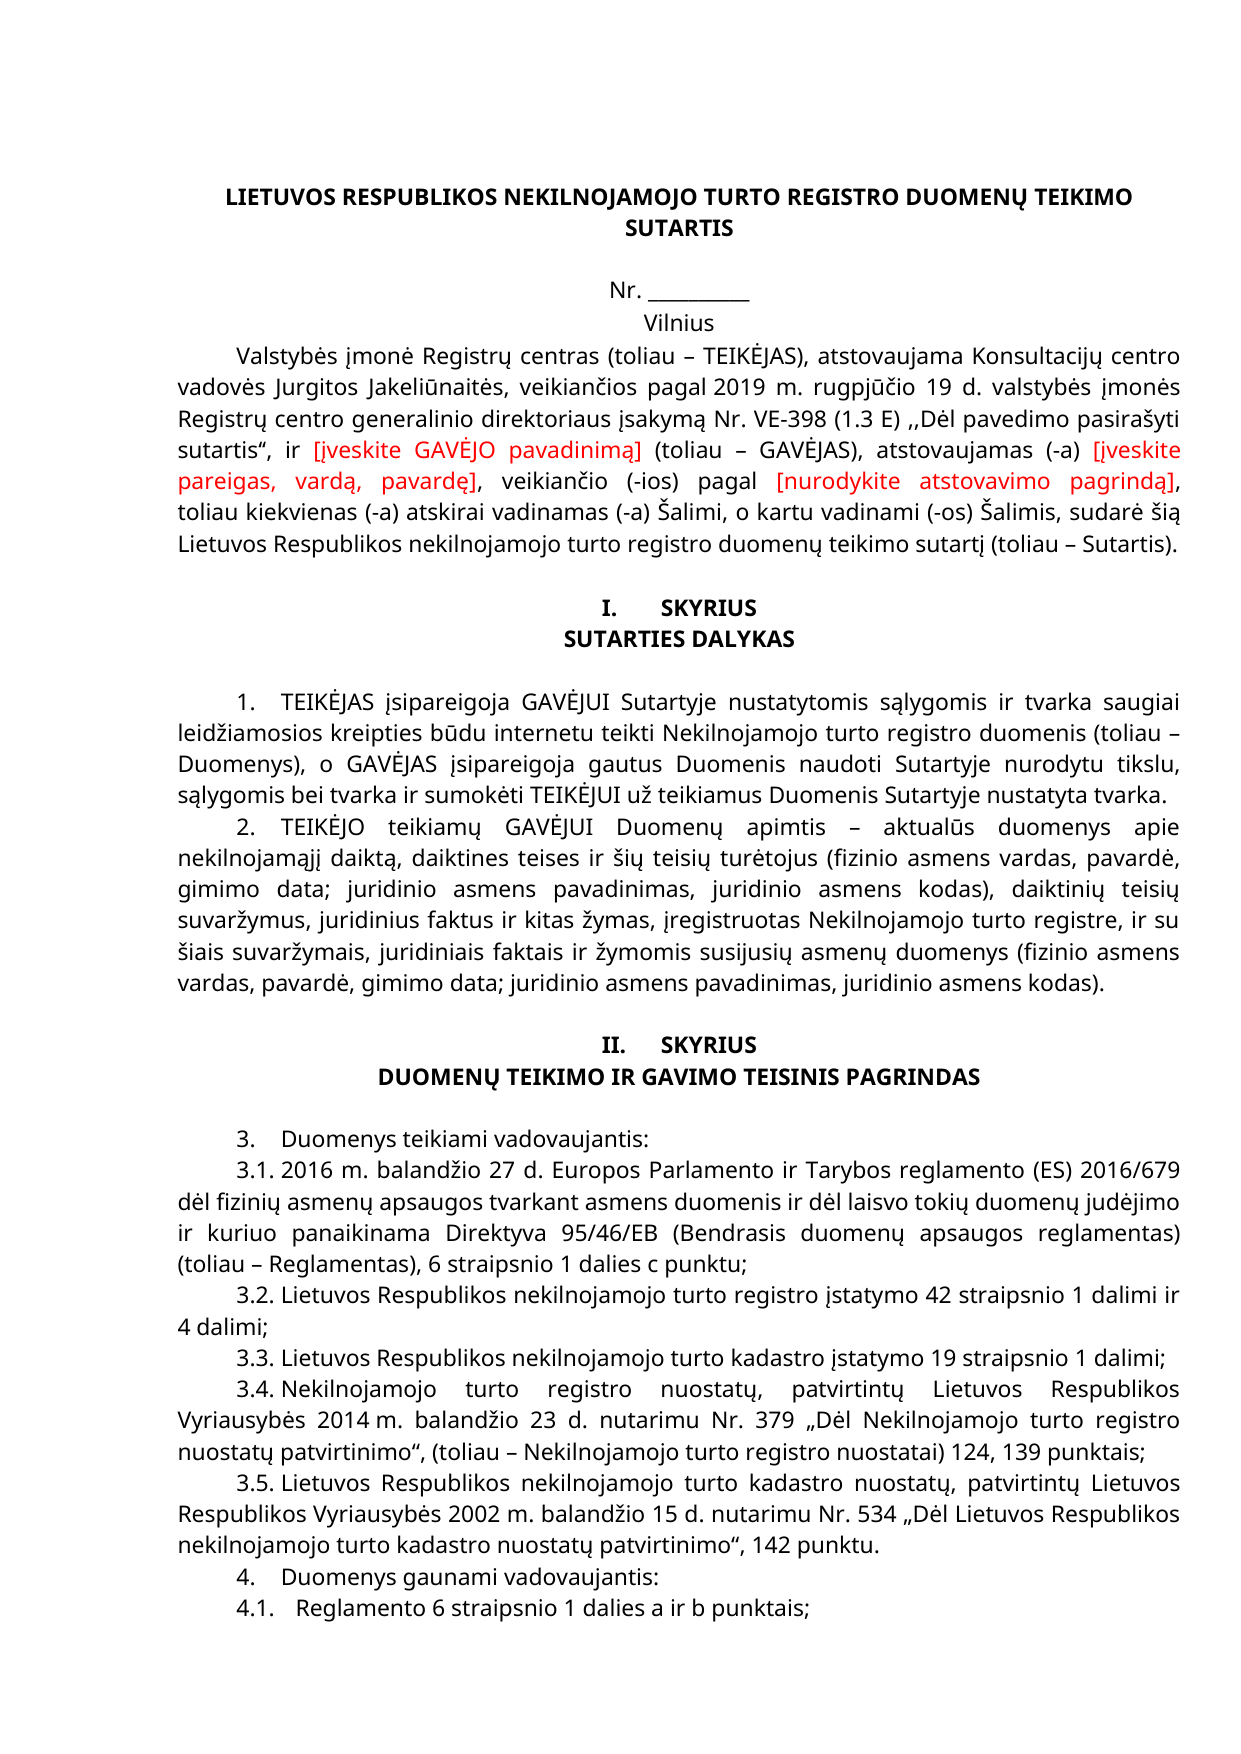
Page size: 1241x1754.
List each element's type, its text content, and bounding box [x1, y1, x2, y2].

text LIETUVOS RESPUBLIKOS NEKILNOJAMOJO TURTO REGISTRO DUOMENŲ TEIKIMO SUTARTIS [177, 181, 1181, 243]
list Nekilnojamojo turto registro nuostatų, patvirtintų Lietuvos Respublikos Vyriausybės 2014 m. balandžio 23 d. nutarimu Nr. 379 „Dėl Nekilnojamojo turto registro nuostatų patvirtinimo“, (toliau – Nekilnojamojo turto registro nuostatai) 124, 139 punktais; [177, 1373, 1181, 1467]
list Lietuvos Respublikos nekilnojamojo turto kadastro įstatymo 19 straipsnio 1 dalimi; [177, 1342, 1181, 1373]
list Duomenys gaunami vadovaujantis: [177, 1560, 1181, 1592]
text DUOMENŲ TEIKIMO IR GAVIMO TEISINIS PAGRINDAS [177, 1060, 1181, 1092]
list Lietuvos Respublikos nekilnojamojo turto kadastro nuostatų, patvirtintų Lietuvos Respublikos Vyriausybės 2002 m. balandžio 15 d. nutarimu Nr. 534 „Dėl Lietuvos Respublikos nekilnojamojo turto kadastro nuostatų patvirtinimo“, 142 punktu. [177, 1467, 1181, 1560]
list TEIKĖJAS įsipareigoja GAVĖJUI Sutartyje nustatytomis sąlygomis ir tvarka saugiai leidžiamosios kreipties būdu internetu teikti Nekilnojamojo turto registro duomenis (toliau – Duomenys), o GAVĖJAS įsipareigoja gautus Duomenis naudoti Sutartyje nurodytu tikslu, sąlygomis bei tvarka ir sumokėti TEIKĖJUI už teikiamus Duomenis Sutartyje nustatyta tvarka. [177, 685, 1181, 810]
list TEIKĖJO teikiamų GAVĖJUI Duomenų apimtis – aktualūs duomenys apie nekilnojamąjį daiktą, daiktines teises ir šių teisių turėtojus (fizinio asmens vardas, pavardė, gimimo data; juridinio asmens pavadinimas, juridinio asmens kodas), daiktinių teisių suvaržymus, juridinius faktus ir kitas žymas, įregistruotas Nekilnojamojo turto registre, ir su šiais suvaržymais, juridiniais faktais ir žymomis susijusių asmenų duomenys (fizinio asmens vardas, pavardė, gimimo data; juridinio asmens pavadinimas, juridinio asmens kodas). [177, 810, 1181, 998]
text Valstybės įmonė Registrų centras (toliau – TEIKĖJAS), atstovaujama Konsultacijų centro vadovės Jurgitos Jakeliūnaitės, veikiančios pagal 2019 m. rugpjūčio 19 d. valstybės įmonės Registrų centro generalinio direktoriaus įsakymą Nr. VE-398 (1.3 E) ,,Dėl pavedimo pasirašyti sutartis‘‘, ir (toliau – GAVĖJAS), atstovaujamas (-a) , veikiančio (-ios) pagal , toliau kiekvienas (-a) atskirai vadinamas (-a) Šalimi, o kartu vadinami (-os) Šalimis, sudarė šią Lietuvos Respublikos nekilnojamojo turto registro duomenų teikimo sutartį (toliau – Sutartis). [177, 340, 1181, 559]
list Reglamento 6 straipsnio 1 dalies a ir b punktais; [177, 1592, 1181, 1623]
list Duomenys teikiami vadovaujantis: [177, 1123, 1181, 1154]
list SKYRIUS [177, 1029, 1181, 1060]
list Lietuvos Respublikos nekilnojamojo turto registro įstatymo 42 straipsnio 1 dalimi ir 4 dalimi; [177, 1279, 1181, 1342]
list SKYRIUS [177, 592, 1181, 623]
text SUTARTIES DALYKAS [177, 623, 1181, 654]
list 2016 m. balandžio 27 d. Europos Parlamento ir Tarybos reglamento (ES) 2016/679 dėl fizinių asmenų apsaugos tvarkant asmens duomenis ir dėl laisvo tokių duomenų judėjimo ir kuriuo panaikinama Direktyva 95/46/EB (Bendrasis duomenų apsaugos reglamentas) (toliau – Reglamentas), 6 straipsnio 1 dalies c punktu; [177, 1154, 1181, 1279]
text Vilnius [177, 307, 1181, 338]
text Nr. __________ [177, 274, 1181, 306]
